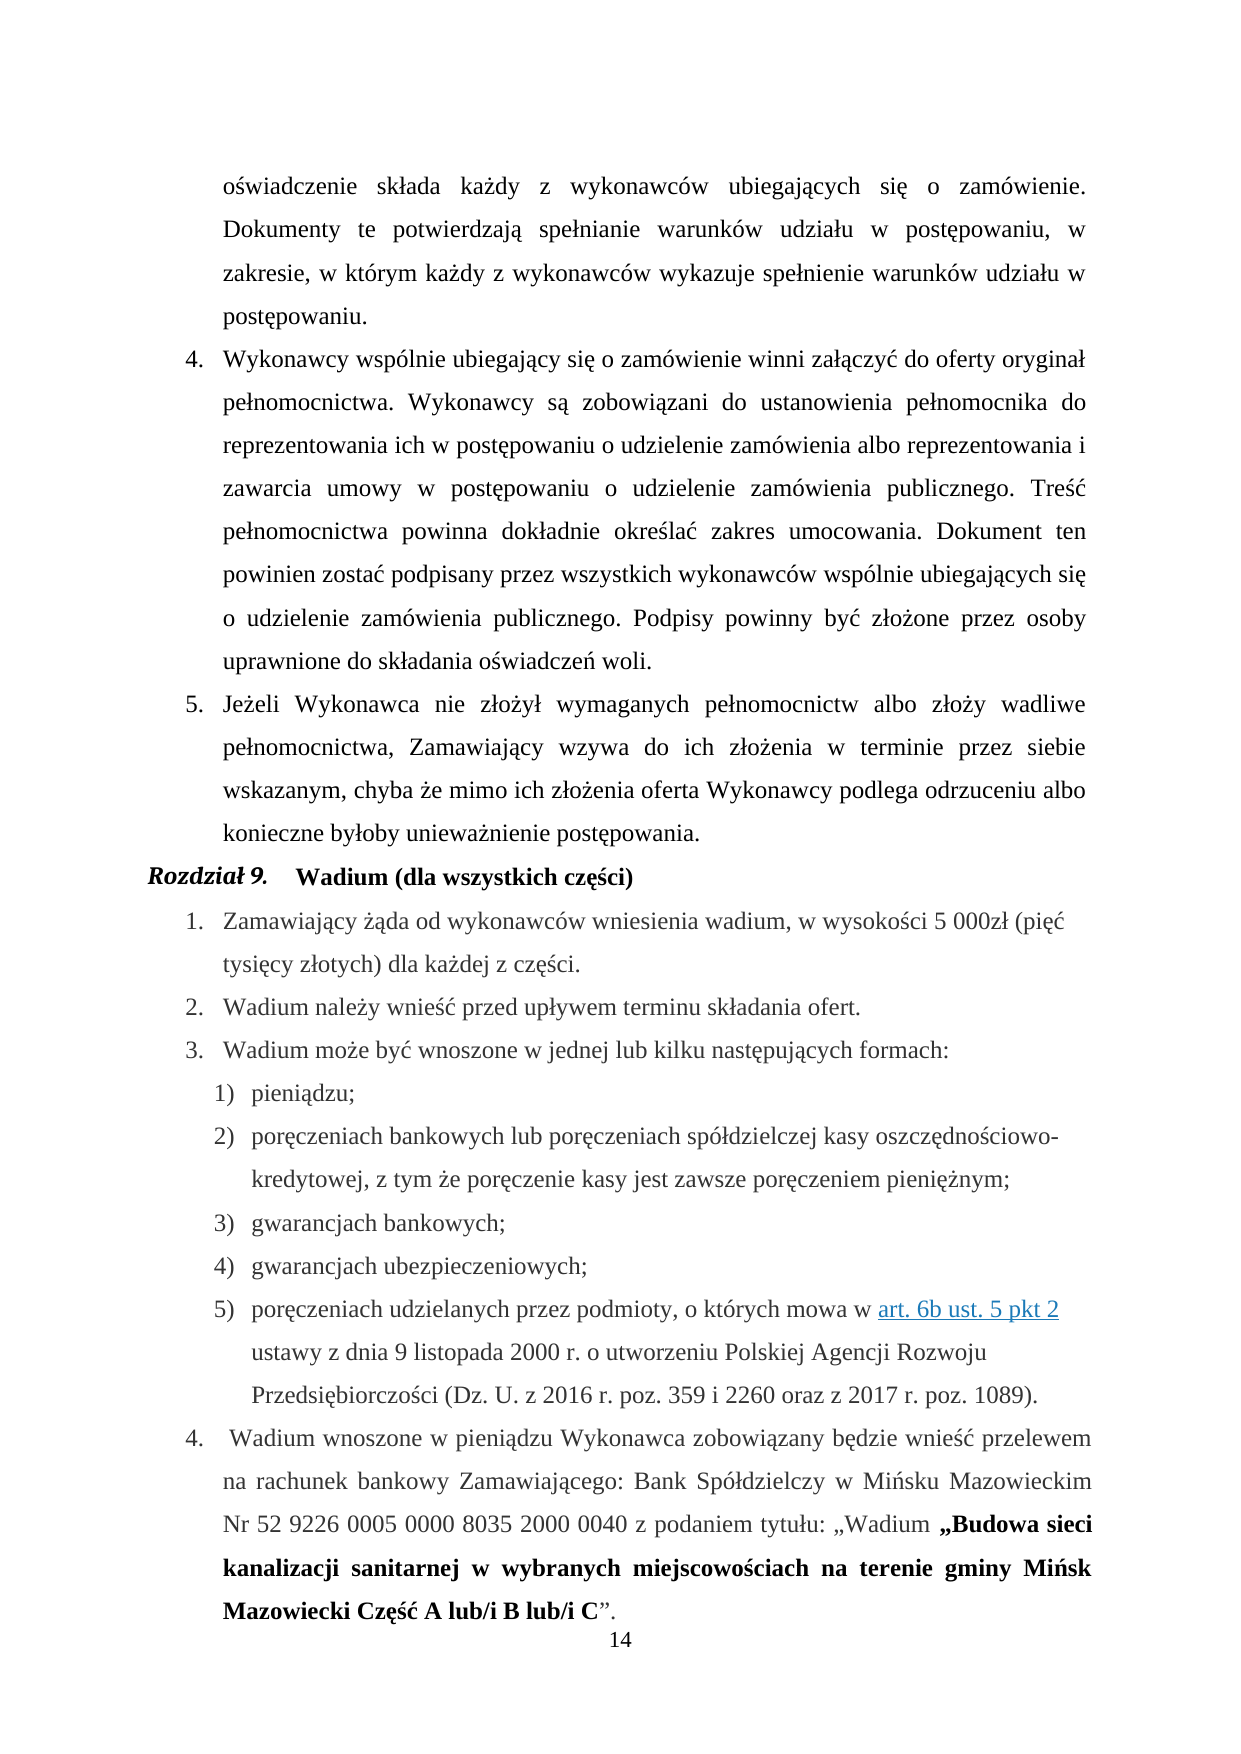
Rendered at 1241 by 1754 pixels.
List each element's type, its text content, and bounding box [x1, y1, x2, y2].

list gwarancjach bankowych; [213, 1208, 1093, 1236]
list poręczeniach udzielanych przez podmioty, o których mowa w art. 6b ust. 5 pkt 2 ustawy z dnia 9 listopada 2000 r. o utworzeniu Polskiej Agencji Rozwoju Przedsiębiorczości (Dz. U. z 2016 r. poz. 359 i 2260 oraz z 2017 r. poz. 1089). [213, 1294, 1093, 1409]
list Jeżeli Wykonawca nie złożył wymaganych pełnomocnictw albo złoży wadliwe pełnomocnictwa, Zamawiający wzywa do ich złożenia w terminie przez siebie wskazanym, chyba że mimo ich złożenia oferta Wykonawcy podlega odrzuceniu albo konieczne byłoby unieważnienie postępowania. [185, 689, 1087, 847]
list Wadium wnoszone w pieniądzu Wykonawca zobowiązany będzie wnieść przelewem na rachunek bankowy Zamawiającego: Bank Spółdzielczy w Mińsku Mazowieckim Nr 52 9226 0005 0000 8035 2000 0040 z podaniem tytułu: „Wadium „Budowa sieci kanalizacji sanitarnej w wybranych miejscowościach na terenie gminy Mińsk Mazowiecki Część A lub/i B lub/i C”. [185, 1423, 1093, 1624]
list poręczeniach bankowych lub poręczeniach spółdzielczej kasy oszczędnościowo-kredytowej, z tym że poręczenie kasy jest zawsze poręczeniem pieniężnym; [213, 1121, 1093, 1193]
list pieniądzu; [213, 1078, 1093, 1107]
list gwarancjach ubezpieczeniowych; [213, 1251, 1093, 1279]
list Wadium może być wnoszone w jednej lub kilku następujących formach: [185, 1035, 1093, 1064]
list Zamawiający żąda od wykonawców wniesienia wadium, w wysokości 5 000zł (pięć tysięcy złotych) dla każdej z części. [185, 906, 1093, 978]
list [185, 171, 1087, 329]
list Wykonawcy wspólnie ubiegający się o zamówienie winni załączyć do oferty oryginał pełnomocnictwa. Wykonawcy są zobowiązani do ustanowienia pełnomocnika do reprezentowania ich w postępowaniu o udzielenie zamówienia albo reprezentowania i zawarcia umowy w postępowaniu o udzielenie zamówienia publicznego. Treść pełnomocnictwa powinna dokładnie określać zakres umocowania. Dokument ten powinien zostać podpisany przez wszystkich wykonawców wspólnie ubiegających się o udzielenie zamówienia publicznego. Podpisy powinny być złożone przez osoby uprawnione do składania oświadczeń woli. [185, 344, 1087, 674]
list Wadium (dla wszystkich części) [148, 861, 1087, 891]
list Wadium należy wnieść przed upływem terminu składania ofert. [185, 992, 1093, 1021]
